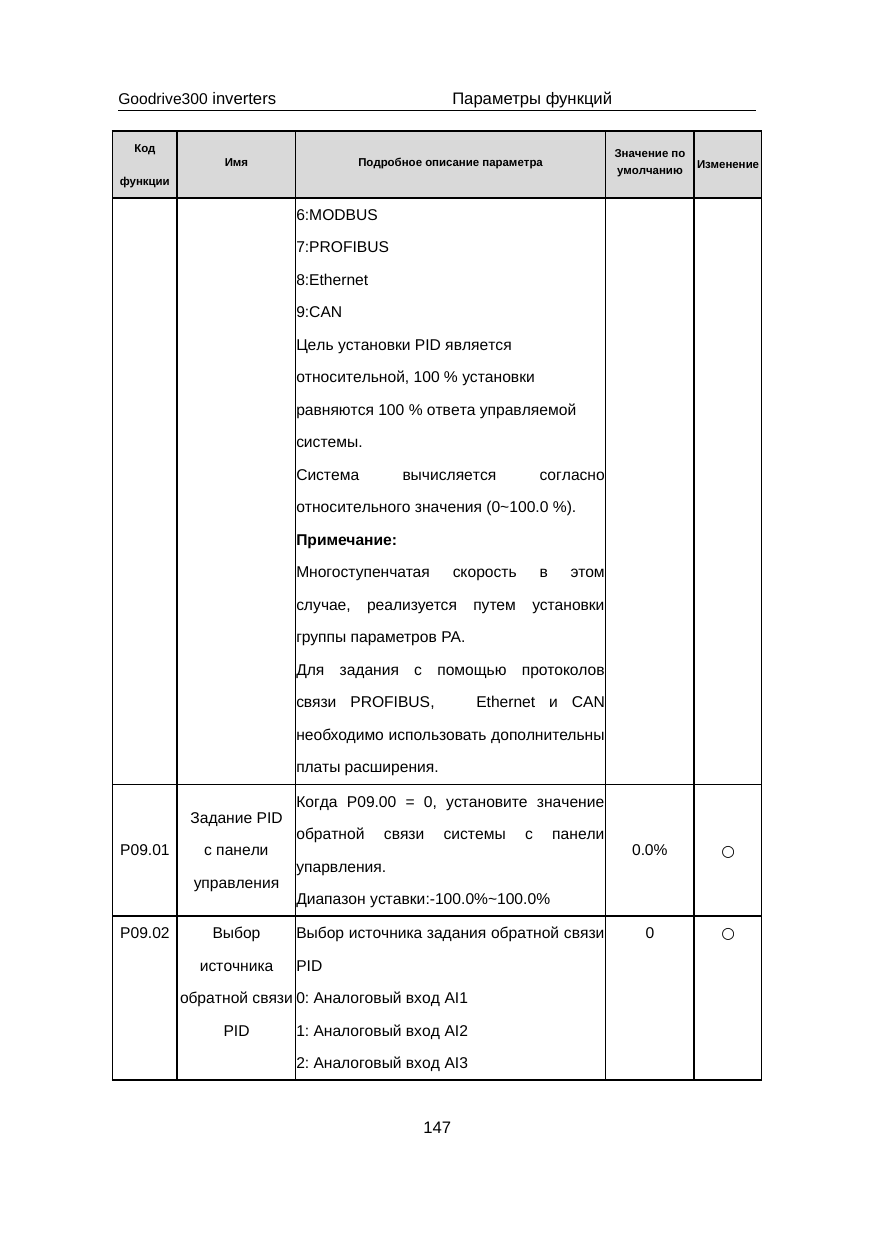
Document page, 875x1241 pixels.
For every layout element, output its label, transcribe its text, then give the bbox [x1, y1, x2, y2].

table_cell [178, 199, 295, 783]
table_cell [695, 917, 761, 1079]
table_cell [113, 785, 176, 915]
table_header Значение по умолчанию [606, 132, 693, 197]
table_header Имя [178, 132, 295, 197]
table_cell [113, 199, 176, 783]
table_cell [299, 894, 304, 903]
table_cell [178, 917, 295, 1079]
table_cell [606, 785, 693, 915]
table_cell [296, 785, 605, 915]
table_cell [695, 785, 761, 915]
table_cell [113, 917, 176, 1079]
table_header Код функции [113, 132, 176, 197]
table_header Изменение [695, 132, 761, 197]
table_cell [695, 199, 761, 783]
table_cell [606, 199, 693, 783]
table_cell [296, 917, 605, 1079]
table_header Подробное описание параметра [296, 132, 605, 197]
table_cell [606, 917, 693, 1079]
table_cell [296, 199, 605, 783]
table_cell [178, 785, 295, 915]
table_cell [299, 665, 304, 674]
